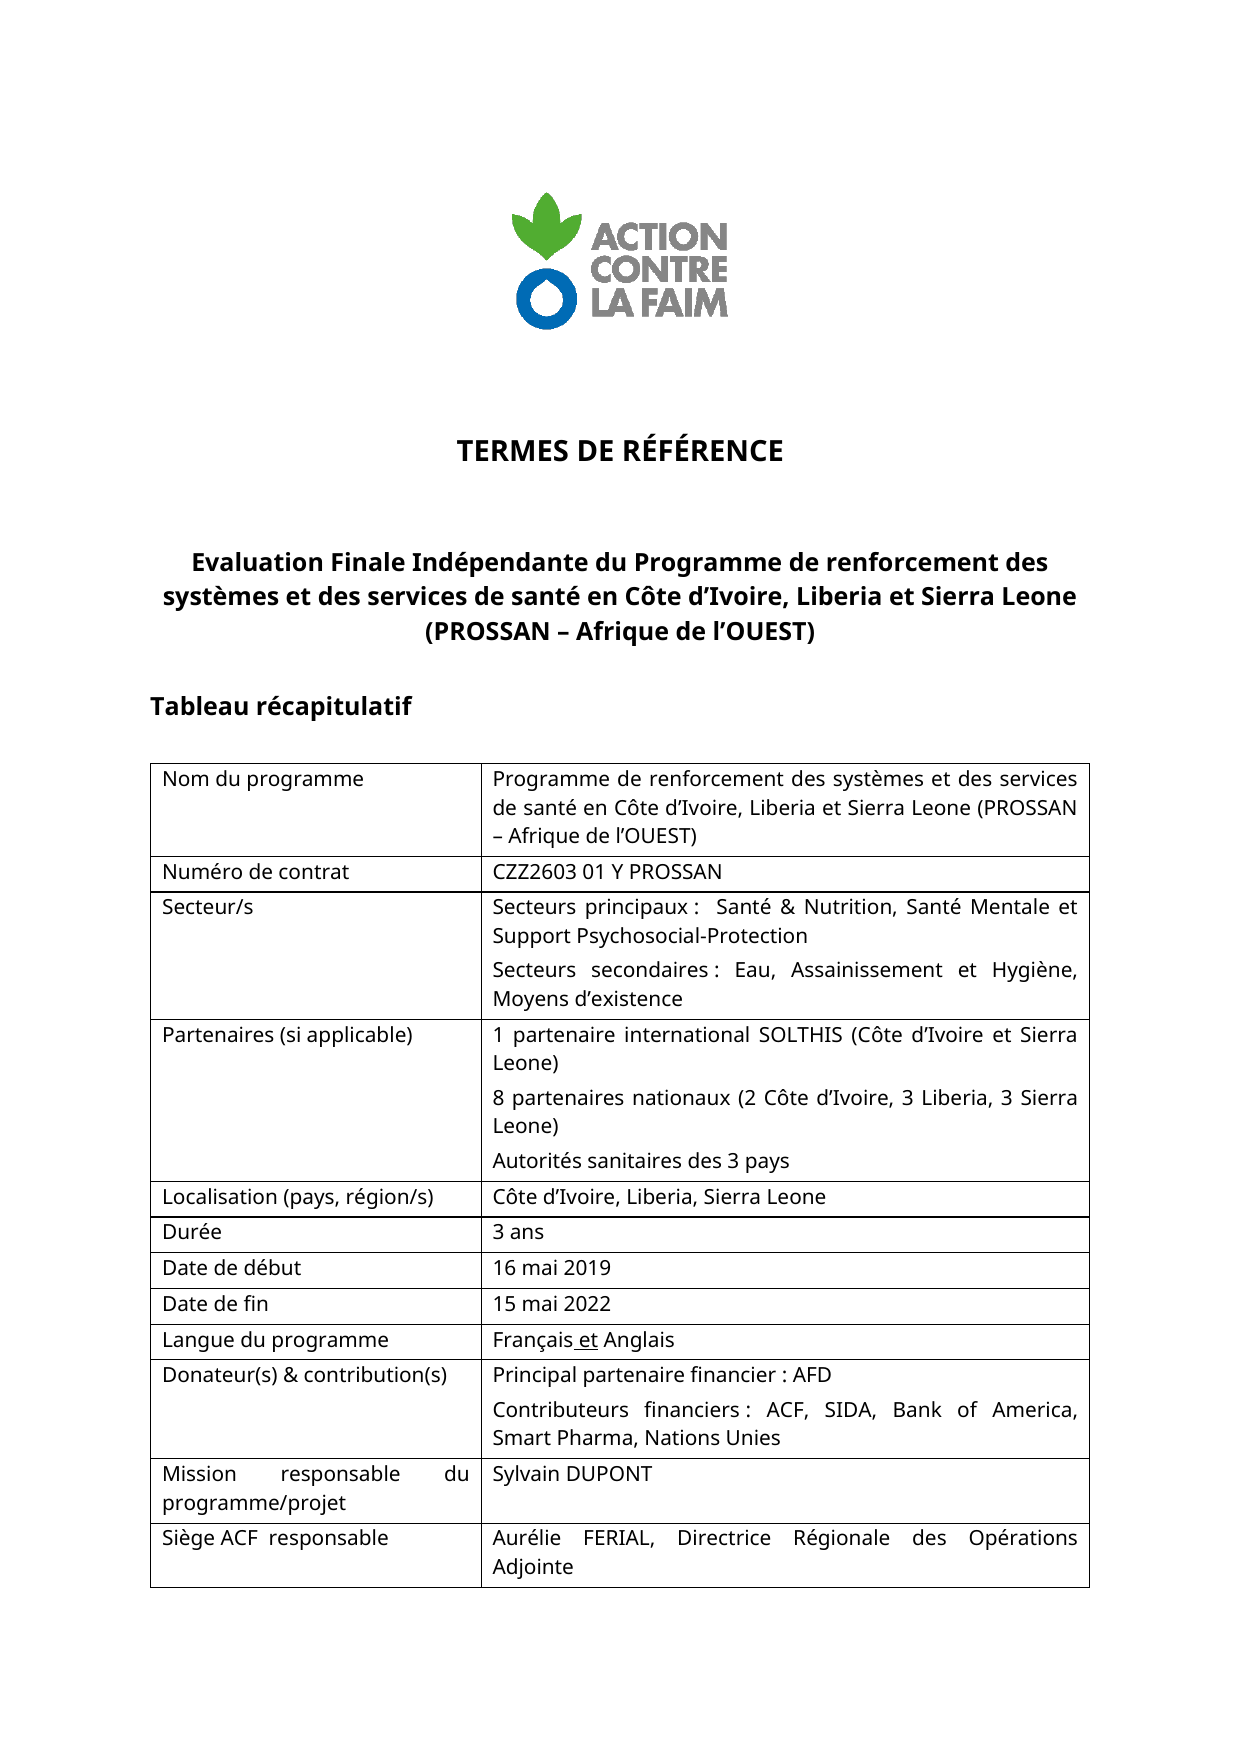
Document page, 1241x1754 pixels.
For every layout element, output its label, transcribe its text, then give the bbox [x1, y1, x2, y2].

table_cell Date de début [151, 1253, 481, 1288]
table_cell Sylvain DUPONT [482, 1459, 1089, 1522]
table_cell 15 mai 2022 [482, 1289, 1089, 1324]
table_header Nom du programme [151, 764, 481, 856]
table_cell 1 partenaire international SOLTHIS (Côte d’Ivoire et Sierra Leone) 8 partenaires nationaux (2 Côte d’Ivoire, 3 Liberia, 3 Sierra Leone) Autorités sanitaires des 3 pays [482, 1020, 1089, 1181]
table_cell Siège ACF responsable [151, 1524, 481, 1587]
table_cell Côte d’Ivoire, Liberia, Sierra Leone [482, 1182, 1089, 1216]
table_cell Date de fin [151, 1289, 481, 1324]
table_cell Donateur(s) & contribution(s) [151, 1360, 481, 1458]
table_cell Mission responsable du programme/projet [151, 1459, 481, 1522]
table_cell Partenaires (si applicable) [151, 1020, 481, 1181]
table_cell Principal partenaire financier : AFD Contributeurs financiers : ACF, SIDA, Bank of America, Smart Pharma, Nations Unies [482, 1360, 1089, 1458]
table_cell Français et Anglais [482, 1325, 1089, 1359]
table_header Programme de renforcement des systèmes et des services de santé en Côte d’Ivoire, Liberia et Sierra Leone (PROSSAN – Afrique de l’OUEST) [482, 764, 1089, 856]
table_cell 3 ans [482, 1218, 1089, 1252]
table_cell Aurélie FERIAL, Directrice Régionale des Opérations Adjointe [482, 1524, 1089, 1587]
subtitle TERMES DE RÉFÉRENCE [150, 430, 1090, 470]
table_cell CZZ2603 01 Y PROSSAN [482, 857, 1089, 891]
text Evaluation Finale Indépendante du Programme de renforcement des systèmes et des services de santé en Côte d’Ivoire, Liberia et Sierra Leone (PROSSAN – Afrique de l’OUEST) [150, 545, 1090, 647]
table_cell Secteurs principaux : Santé & Nutrition, Santé Mentale et Support Psychosocial-Protection Secteurs secondaires : Eau, Assainissement et Hygiène, Moyens d’existence [482, 893, 1089, 1019]
table_cell Numéro de contrat [151, 857, 481, 891]
picture [508, 176, 733, 345]
table_cell Durée [151, 1218, 481, 1252]
text Tableau récapitulatif [150, 688, 1090, 722]
table_cell Localisation (pays, région/s) [151, 1182, 481, 1216]
table_cell 16 mai 2019 [482, 1253, 1089, 1288]
table_cell Langue du programme [151, 1325, 481, 1359]
table_cell Secteur/s [151, 893, 481, 1019]
